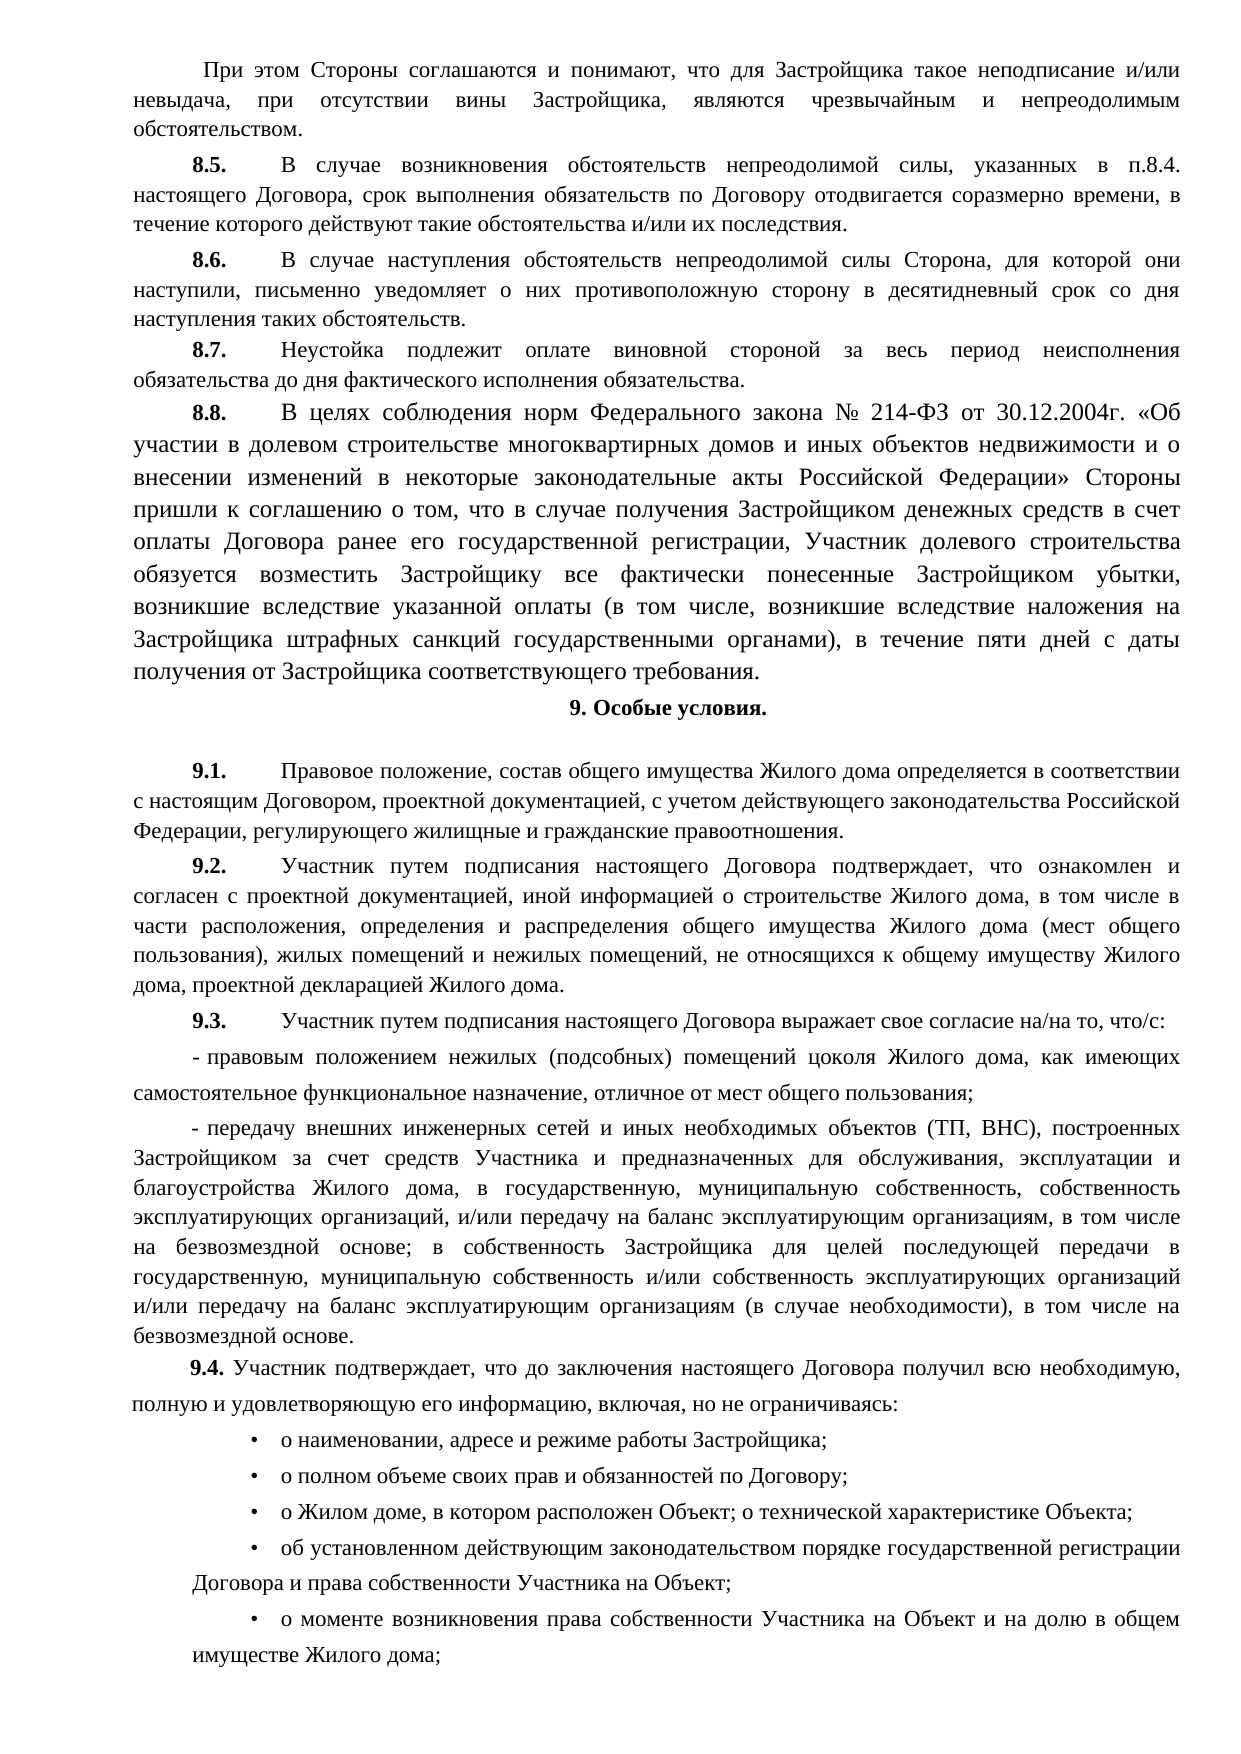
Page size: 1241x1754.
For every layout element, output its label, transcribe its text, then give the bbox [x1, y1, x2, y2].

list о наименовании, адресе и режиме работы Застройщика; [192, 1426, 1182, 1453]
text 9. Особые условия. [133, 694, 1144, 721]
list Участник путем подписания настоящего Договора подтверждает, что ознакомлен и согласен с проектной документацией, иной информацией о строительстве Жилого дома, в том числе в части расположения, определения и распределения общего имущества Жилого дома (мест общего пользования), жилых помещений и нежилых помещений, не относящихся к общему имуществу Жилого дома, проектной декларацией Жилого дома. [133, 852, 1182, 997]
list Участник путем подписания настоящего Договора выражает свое согласие на/на то, что/с: [133, 1007, 1182, 1033]
list В целях соблюдения норм Федерального закона № 214-ФЗ от 30.12.2004г. «Об участии в долевом строительстве многоквартирных домов и иных объектов недвижимости и о внесении изменений в некоторые законодательные акты Российской Федерации» Стороны пришли к соглашению о том, что в случае получения Застройщиком денежных средств в счет оплаты Договора ранее его государственной регистрации, Участник долевого строительства обязуется возместить Застройщику все фактически понесенные Застройщиком убытки, возникшие вследствие указанной оплаты (в том числе, возникшие вследствие наложения на Застройщика штрафных санкций государственными органами), в течение пяти дней с даты получения от Застройщика соответствующего требования. [133, 397, 1181, 685]
list В случае возникновения обстоятельств непреодолимой силы, указанных в п.8.4. настоящего Договора, срок выполнения обязательств по Договору отодвигается соразмерно времени, в течение которого действуют такие обстоятельства и/или их последствия. [133, 151, 1182, 237]
list В случае наступления обстоятельств непреодолимой силы Сторона, для которой они наступили, письменно уведомляет о них противоположную сторону в десятидневный срок со дня наступления таких обстоятельств. [133, 246, 1182, 332]
text 9.4. Участник подтверждает, что до заключения настоящего Договора получил всю необходимую, полную и удовлетворяющую его информацию, включая, но не ограничиваясь: [132, 1354, 1182, 1417]
list о полном объеме своих прав и обязанностей по Договору; [192, 1462, 1182, 1488]
list о Жилом доме, в котором расположен Объект; о технической характеристике Объекта; [192, 1498, 1182, 1524]
list правовым положением нежилых (подсобных) помещений цоколя Жилого дома, как имеющих самостоятельное функциональное назначение, отличное от мест общего пользования; [133, 1043, 1182, 1105]
list передачу внешних инженерных сетей и иных необходимых объектов (ТП, ВНС), построенных Застройщиком за счет средств Участника и предназначенных для обслуживания, эксплуатации и благоустройства Жилого дома, в государственную, муниципальную собственность, собственность эксплуатирующих организаций, и/или передачу на баланс эксплуатирующим организациям, в том числе на безвозмездной основе; в собственность Застройщика для целей последующей передачи в государственную, муниципальную собственность и/или собственность эксплуатирующих организаций и/или передачу на баланс эксплуатирующим организациям (в случае необходимости), в том числе на безвозмездной основе. [133, 1114, 1182, 1348]
text При этом Стороны соглашаются и понимают, что для Застройщика такое неподписание и/или невыдача, при отсутствии вины Застройщика, являются чрезвычайным и непреодолимым обстоятельством. [133, 56, 1182, 142]
list Правовое положение, состав общего имущества Жилого дома определяется в соответствии с настоящим Договором, проектной документацией, с учетом действующего законодательства Российской Федерации, регулирующего жилищные и гражданские правоотношения. [133, 757, 1182, 843]
list Неустойка подлежит оплате виновной стороной за весь период неисполнения обязательства до дня фактического исполнения обязательства. [133, 336, 1182, 392]
list об установленном действующим законодательством порядке государственной регистрации Договора и права собственности Участника на Объект; [192, 1534, 1182, 1596]
list о моменте возникновения права собственности Участника на Объект и на долю в общем имуществе Жилого дома; [192, 1605, 1182, 1667]
